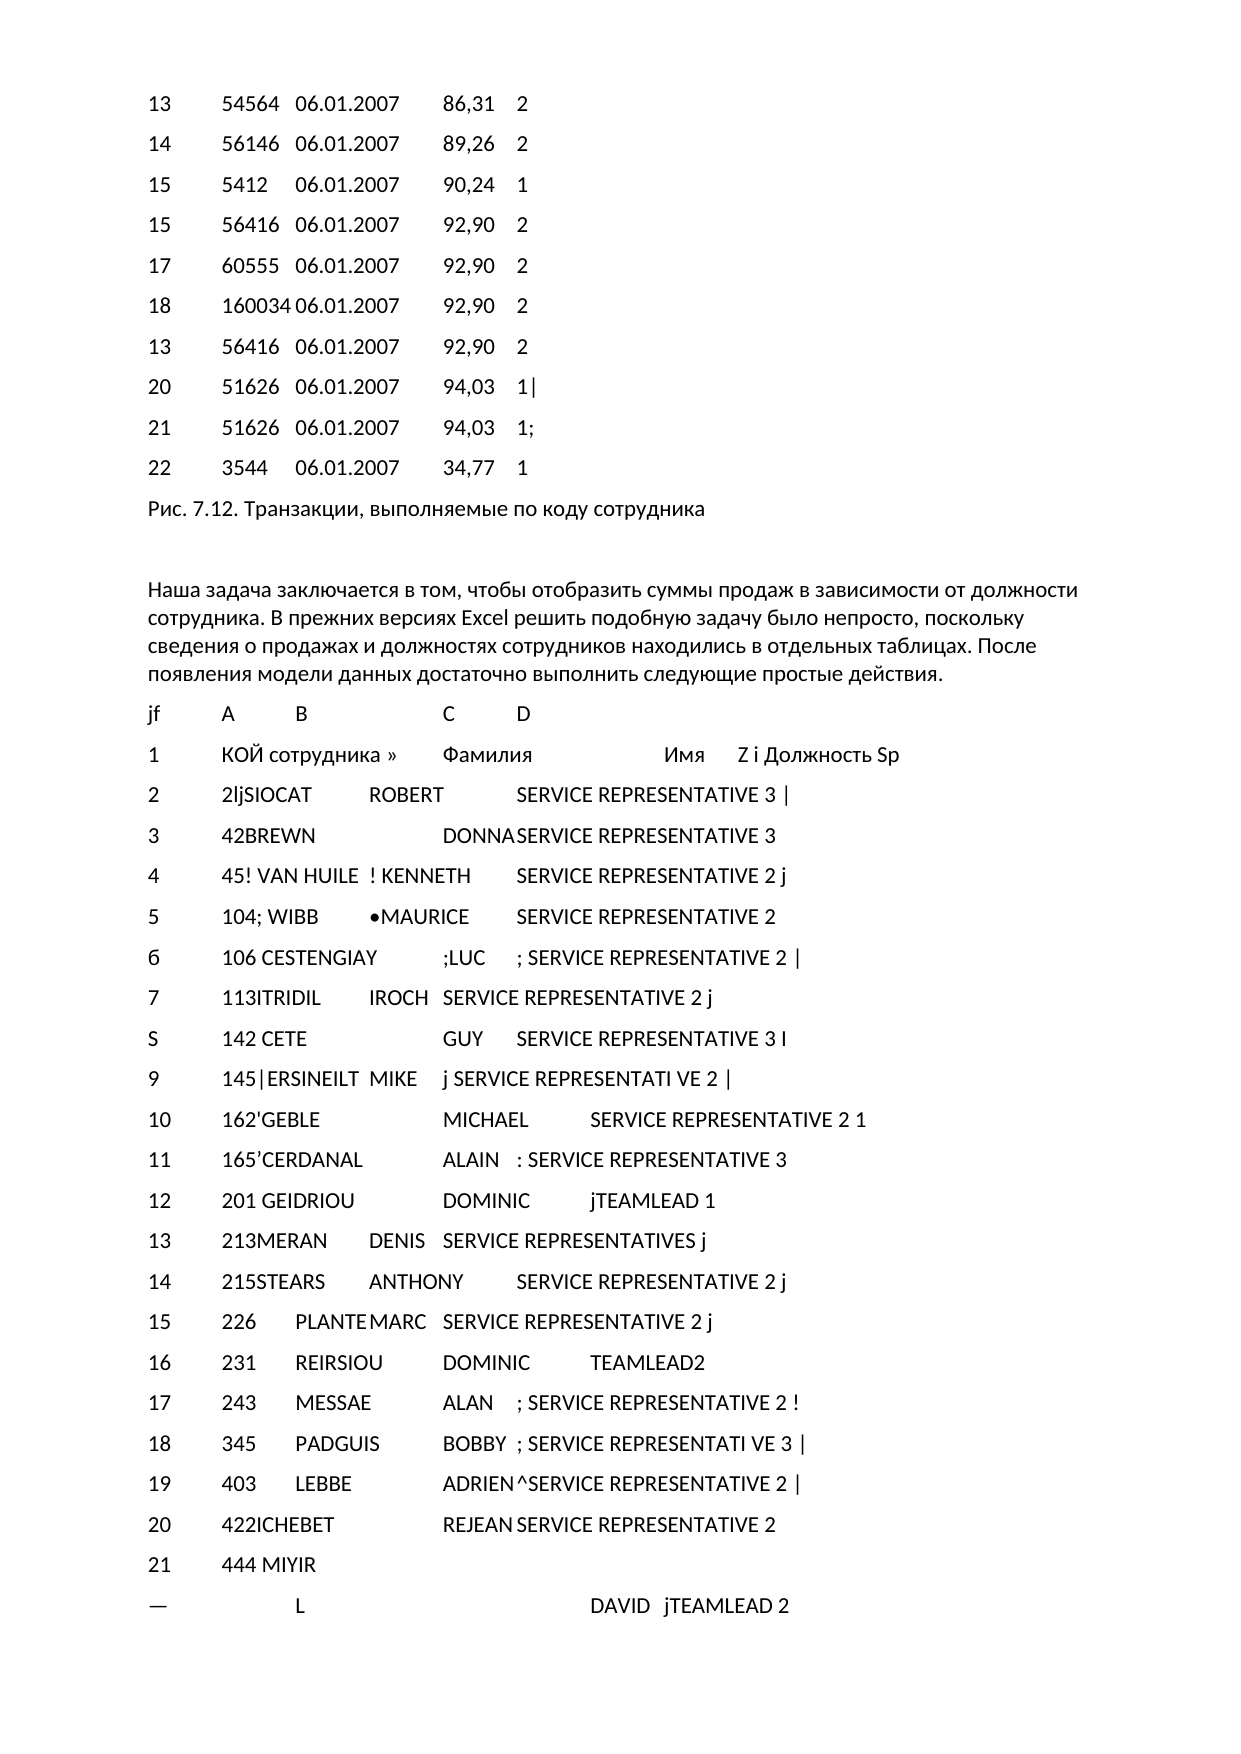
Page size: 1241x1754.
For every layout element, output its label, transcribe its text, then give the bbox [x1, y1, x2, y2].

text б 106 CESTENGIAY ;LUC ; SERVICE REPRESENTATIVE 2 | [148, 943, 1122, 971]
text 12 201 GEIDRIOU DOMINIC jTEAMLEAD 1 [148, 1186, 1122, 1214]
text 13 213MERAN DENIS SERVICE REPRESENTATIVES j [148, 1226, 1122, 1254]
text 20 422ICHEBET REJEAN SERVICE REPRESENTATIVE 2 [148, 1510, 1122, 1538]
text 15 5412 06.01.2007 90,24 1 [148, 170, 1122, 198]
text 7 113ITRIDIL IROCH SERVICE REPRESENTATIVE 2 j [148, 983, 1122, 1011]
text Наша задача заключается в том, чтобы отобразить суммы продаж в зависимости от должности сотрудника. В прежних версиях Excel решить подобную задачу было непросто, поскольку сведения о продажах и должностях сотрудников находились в отдельных таблицах. После появления модели данных достаточно выполнить следующие простые действия. [148, 575, 1122, 687]
text 21 51626 06.01.2007 94,03 1; [148, 413, 1122, 441]
text — L DAVID jTEAMLEAD 2 [148, 1591, 1122, 1619]
text 15 56416 06.01.2007 92,90 2 [148, 210, 1122, 238]
text 4 45! VAN HUILE ! KENNETH SERVICE REPRESENTATIVE 2 j [148, 862, 1122, 889]
text 18 160034 06.01.2007 92,90 2 [148, 291, 1122, 319]
text 11 165’CERDANAL ALAIN : SERVICE REPRESENTATIVE 3 [148, 1145, 1122, 1173]
text 17 243 MESSAE ALAN ; SERVICE REPRESENTATIVE 2 ! [148, 1388, 1122, 1416]
text 13 56416 06.01.2007 92,90 2 [148, 332, 1122, 360]
text 15 226 PLANTE MARC SERVICE REPRESENTATIVE 2 j [148, 1307, 1122, 1335]
text 13 54564 06.01.2007 86,31 2 [148, 89, 1122, 117]
text 2 2ljSIOCAT ROBERT SERVICE REPRESENTATIVE 3 | [148, 781, 1122, 808]
text 1 КОЙ сотрудника » Фамилия Имя Z i Должность Sp [148, 740, 1122, 768]
text S 142 СЕТЕ GUY SERVICE REPRESENTATIVE 3 I [148, 1024, 1122, 1052]
text 19 403 LEBBE ADRIEN ^SERVICE REPRESENTATIVE 2 | [148, 1469, 1122, 1497]
text Рис. 7.12. Транзакции, выполняемые по коду сотрудника [148, 494, 1122, 522]
text 22 3544 06.01.2007 34,77 1 [148, 453, 1122, 481]
text 10 162'GEBLE MICHAEL SERVICE REPRESENTATIVE 2 1 [148, 1105, 1122, 1133]
text 14 215STEARS ANTHONY SERVICE REPRESENTATIVE 2 j [148, 1267, 1122, 1295]
text 16 231 REIRSIOU DOMINIC TEAMLEAD2 [148, 1348, 1122, 1376]
text 20 51626 06.01.2007 94,03 1| [148, 372, 1122, 400]
text 9 145|ERSINEILT MIKE j SERVICE REPRESENTATI VE 2 | [148, 1064, 1122, 1092]
text 17 60555 06.01.2007 92,90 2 [148, 251, 1122, 279]
text 18 345 PADGUIS BOBBY ; SERVICE REPRESENTATI VE 3 | [148, 1429, 1122, 1457]
text 5 104; WIBB •MAURICE SERVICE REPRESENTATIVE 2 [148, 902, 1122, 930]
text 14 56146 06.01.2007 89,26 2 [148, 129, 1122, 157]
text 21 444 MIYIR [148, 1550, 1122, 1578]
text 3 42BREWN DONNA SERVICE REPRESENTATIVE 3 [148, 821, 1122, 849]
text jf А В С D [148, 699, 1122, 727]
